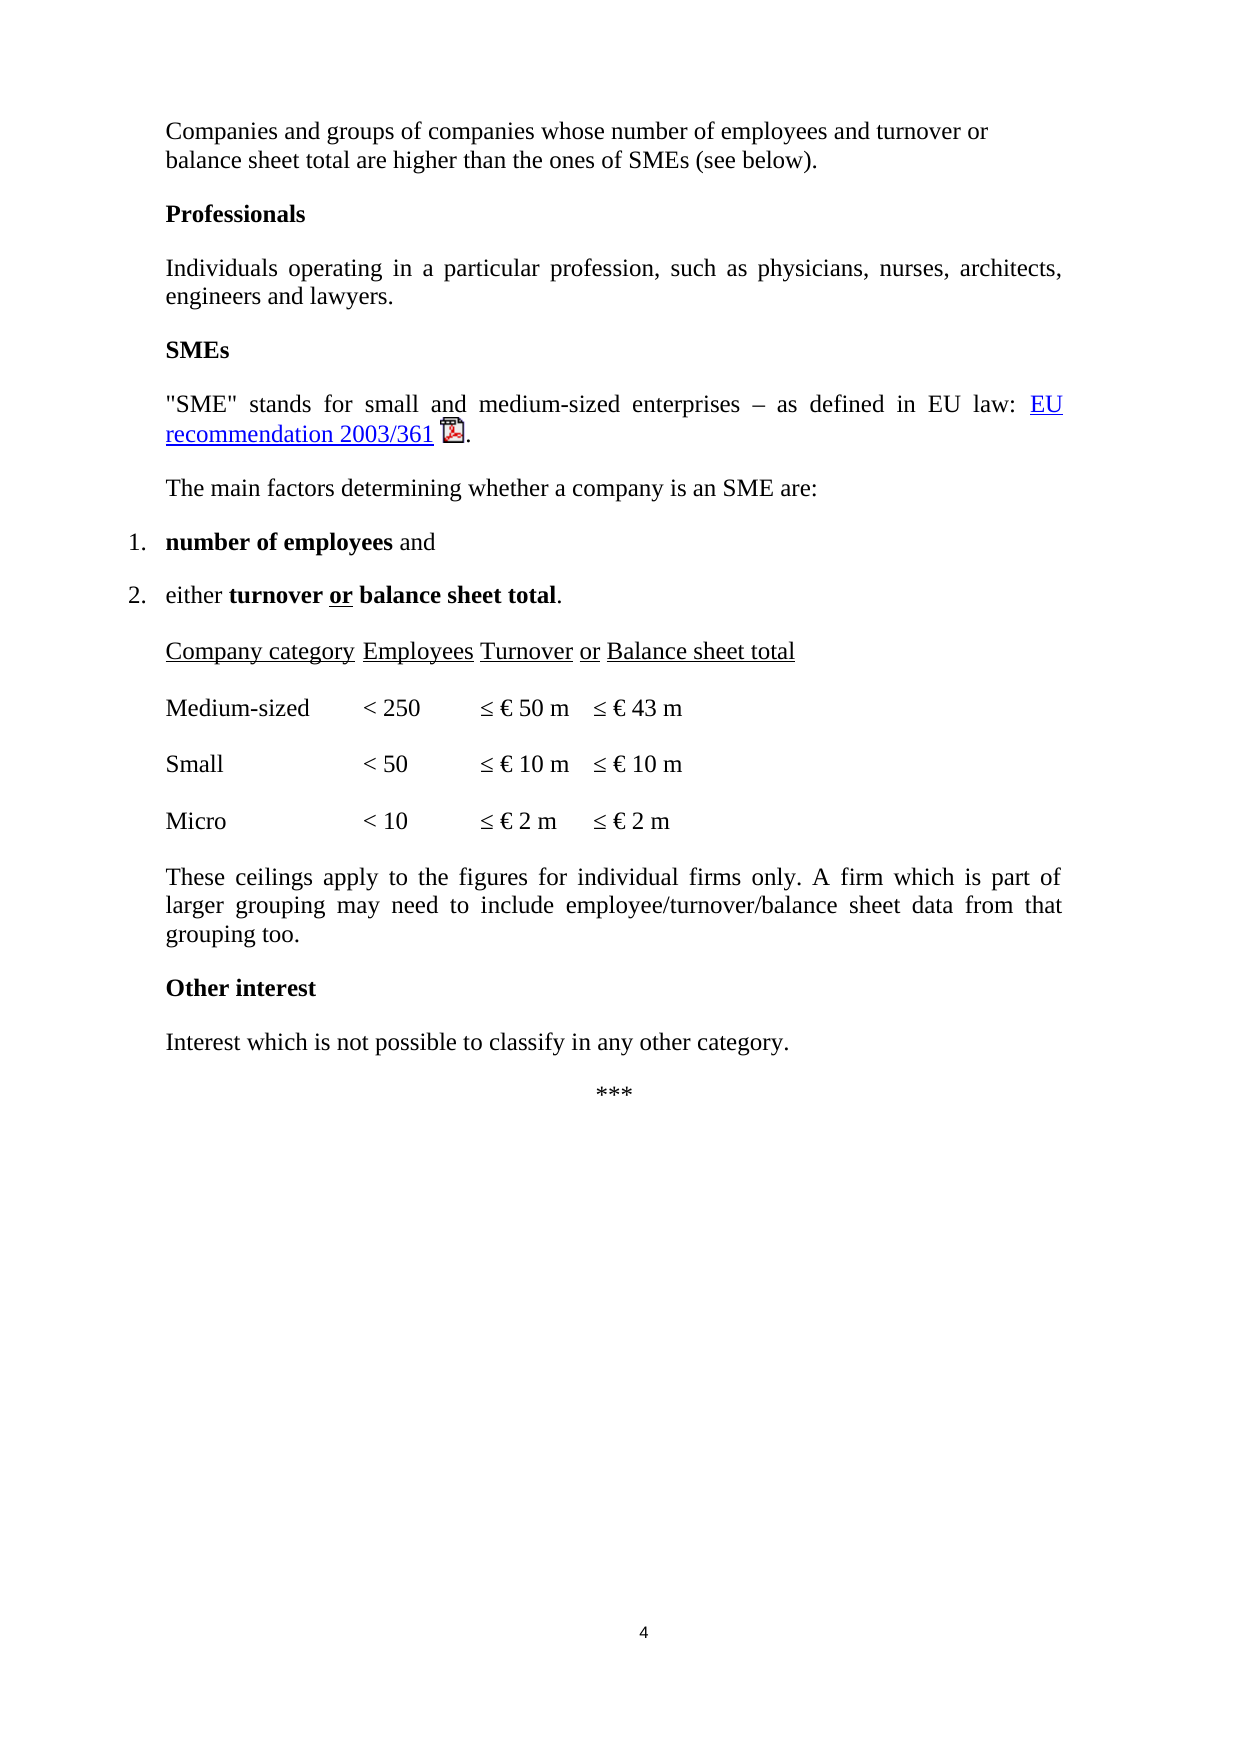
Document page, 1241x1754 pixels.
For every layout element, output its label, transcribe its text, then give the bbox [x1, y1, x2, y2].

table_header Turnover [479, 622, 578, 679]
text Other interest [165, 973, 1063, 1002]
list number of employees and [128, 527, 1063, 556]
text The main factors determining whether a company is an SME are: [165, 473, 1063, 502]
table_cell Medium-sized [164, 679, 361, 736]
table_cell ≤ € 10 m [479, 736, 591, 792]
text *** [165, 1081, 1063, 1109]
text Interest which is not possible to classify in any other category. [165, 1027, 1063, 1056]
table_header Balance sheet total [605, 622, 802, 679]
table_cell < 50 [361, 736, 478, 792]
table_cell < 250 [361, 679, 478, 736]
table_cell ≤ € 50 m [479, 679, 591, 736]
table_header or [578, 622, 605, 679]
table_cell ≤ € 43 m [591, 679, 802, 736]
text Professionals [165, 199, 1063, 228]
text Individuals operating in a particular profession, such as physicians, nurses, architects, engineers and lawyers. [165, 253, 1063, 310]
table_cell ≤ € 2 m [479, 793, 591, 849]
picture [440, 417, 466, 443]
table_header Employees [361, 622, 478, 679]
table_cell ≤ € 10 m [591, 736, 802, 792]
table_header Company category [164, 622, 361, 679]
table_cell ≤ € 2 m [591, 793, 802, 849]
text SMEs [165, 335, 1063, 364]
list either turnover or balance sheet total. [128, 581, 1063, 609]
table_cell Small [164, 736, 361, 792]
table_cell < 10 [361, 793, 478, 849]
table_cell Micro [164, 793, 361, 849]
text "SME" stands for small and medium-sized enterprises – as defined in EU law: EU recommendation 2003/361 . [165, 389, 1063, 448]
text Companies and groups of companies whose number of employees and turnover or balance sheet total are higher than the ones of SMEs (see below). [165, 116, 1063, 174]
text These ceilings apply to the figures for individual firms only. A firm which is part of larger grouping may need to include employee/turnover/balance sheet data from that grouping too. [165, 862, 1063, 948]
